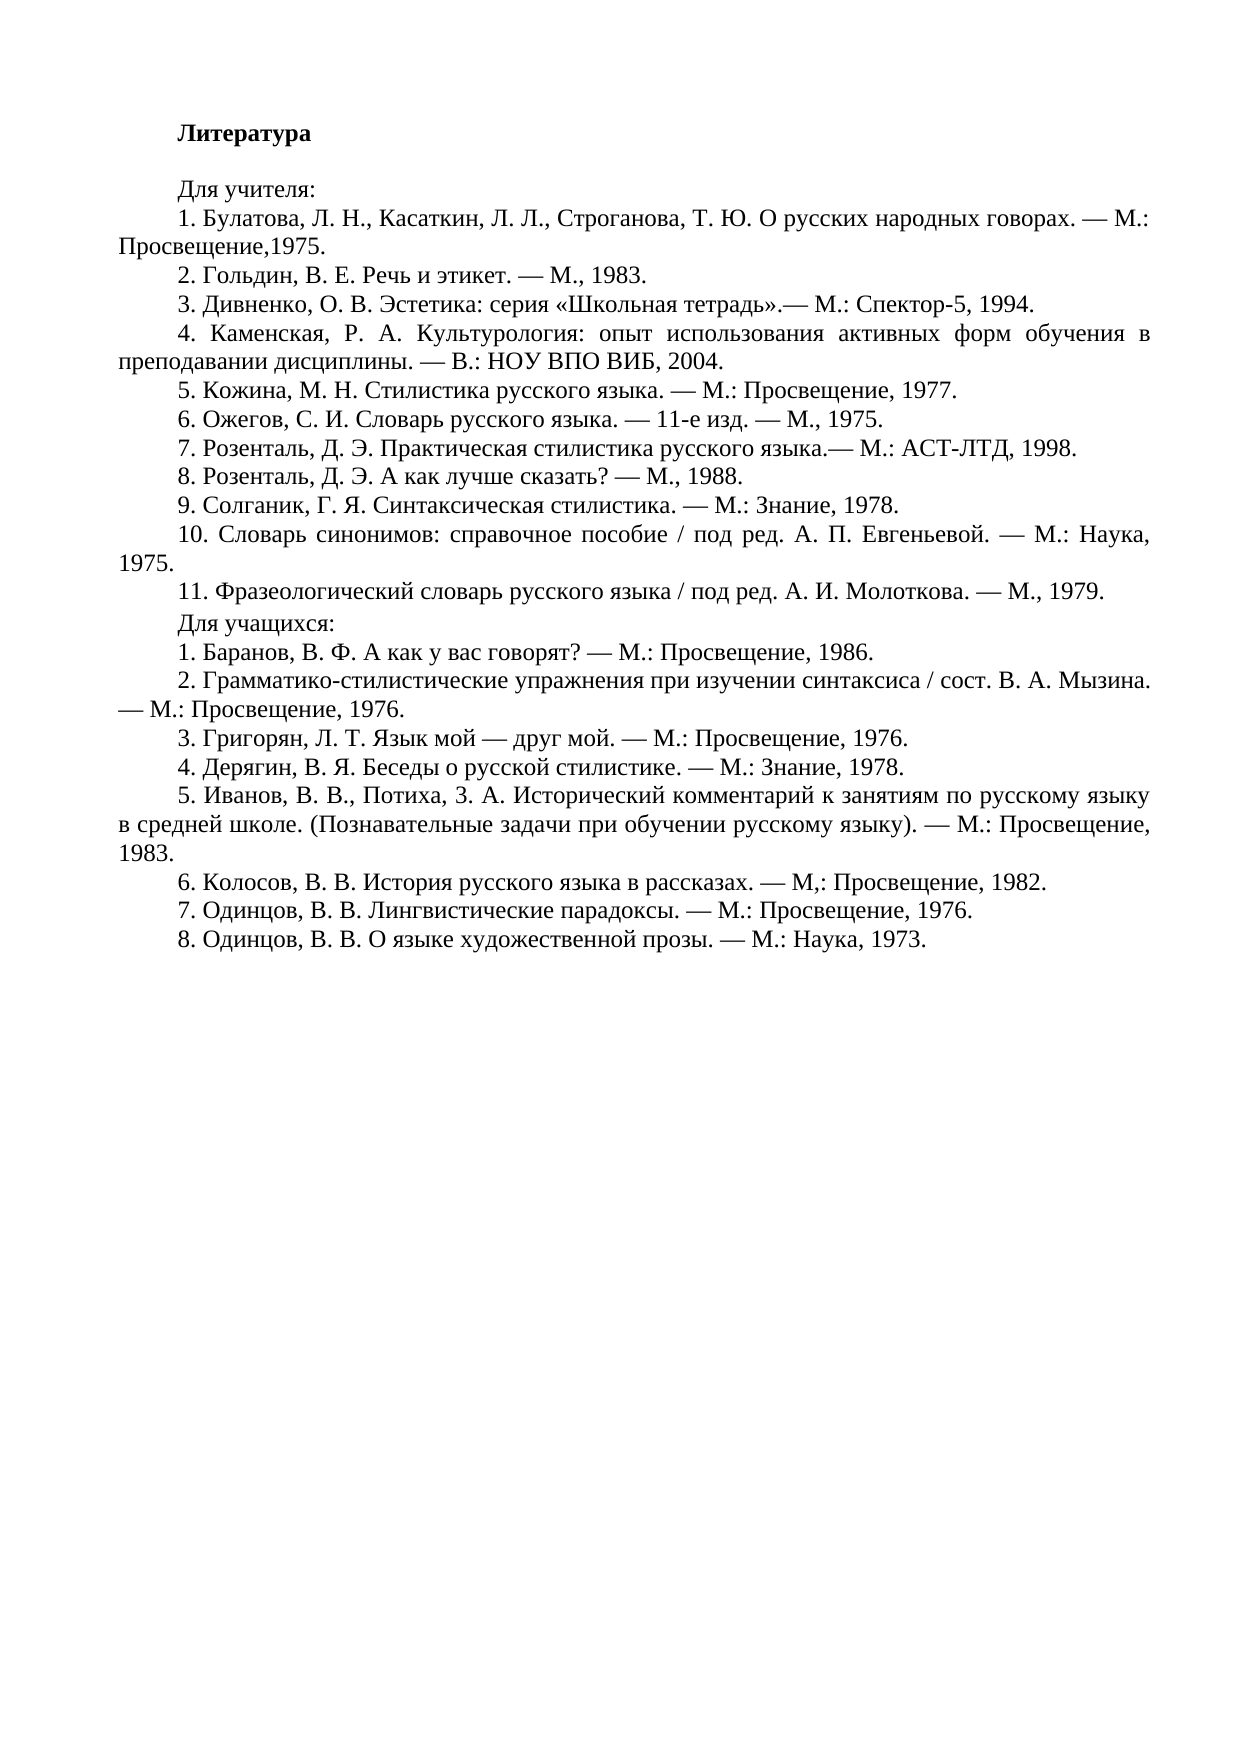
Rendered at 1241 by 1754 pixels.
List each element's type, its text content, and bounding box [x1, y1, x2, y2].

text Для учащихся: [118, 608, 1152, 637]
text 4. Дерягин, В. Я. Беседы о русской стилистике. — М.: Знание, 1978. [118, 752, 1152, 780]
text 8. Одинцов, В. В. О языке художественной прозы. — М.: Наука, 1973. [118, 924, 1152, 953]
text 6. Колосов, В. В. История русского языка в рассказах. — М,: Просвещение, 1982. [118, 867, 1152, 895]
text 7. Розенталь, Д. Э. Практическая стилистика русского языка.— М.: АСТ-ЛТД, 1998. [118, 433, 1152, 461]
text 2. Гольдин, В. Е. Речь и этикет. — М., 1983. [118, 260, 1152, 289]
text 1. Баранов, В. Ф. А как у вас говорят? — М.: Просвещение, 1986. [118, 637, 1152, 665]
text 7. Одинцов, В. В. Лингвистические парадоксы. — М.: Просвещение, 1976. [118, 895, 1152, 924]
text 5. Иванов, В. В., Потиха, 3. А. Исторический комментарий к занятиям по русскому языку в средней школе. (Познавательные задачи при обучении русскому языку). — М.: Просвещение, 1983. [118, 780, 1152, 867]
text 9. Солганик, Г. Я. Синтаксическая стилистика. — М.: Знание, 1978. [118, 490, 1152, 519]
text 10. Словарь синонимов: справочное пособие / под ред. А. П. Евгеньевой. — М.: Наука, 1975. [118, 519, 1152, 576]
text 3. Григорян, Л. Т. Язык мой — друг мой. — М.: Просвещение, 1976. [118, 723, 1152, 752]
text 5. Кожина, М. Н. Стилистика русского языка. — М.: Просвещение, 1977. [118, 375, 1152, 404]
text Литература [118, 118, 1152, 147]
text 2. Грамматико-стилистические упражнения при изучении синтаксиса / сост. В. А. Мызина. — М.: Просвещение, 1976. [118, 665, 1152, 723]
text 3. Дивненко, О. В. Эстетика: серия «Школьная тетрадь».— М.: Спектор-5, 1994. [118, 289, 1152, 318]
text 4. Каменская, Р. А. Культурология: опыт использования активных форм обучения в преподавании дисциплины. — В.: НОУ ВПО ВИБ, 2004. [118, 318, 1152, 375]
text 8. Розенталь, Д. Э. А как лучше сказать? — М., 1988. [118, 461, 1152, 490]
text 1. Булатова, Л. Н., Касаткин, Л. Л., Строганова, Т. Ю. О русских народных говорах. — М.: Просвещение,1975. [118, 203, 1152, 260]
text Для учителя: [118, 174, 1152, 203]
text 11. Фразеологический словарь русского языка / под ред. А. И. Молоткова. — М., 1979. [118, 576, 1152, 605]
text 6. Ожегов, С. И. Словарь русского языка. — 11-е изд. — М., 1975. [118, 404, 1152, 433]
